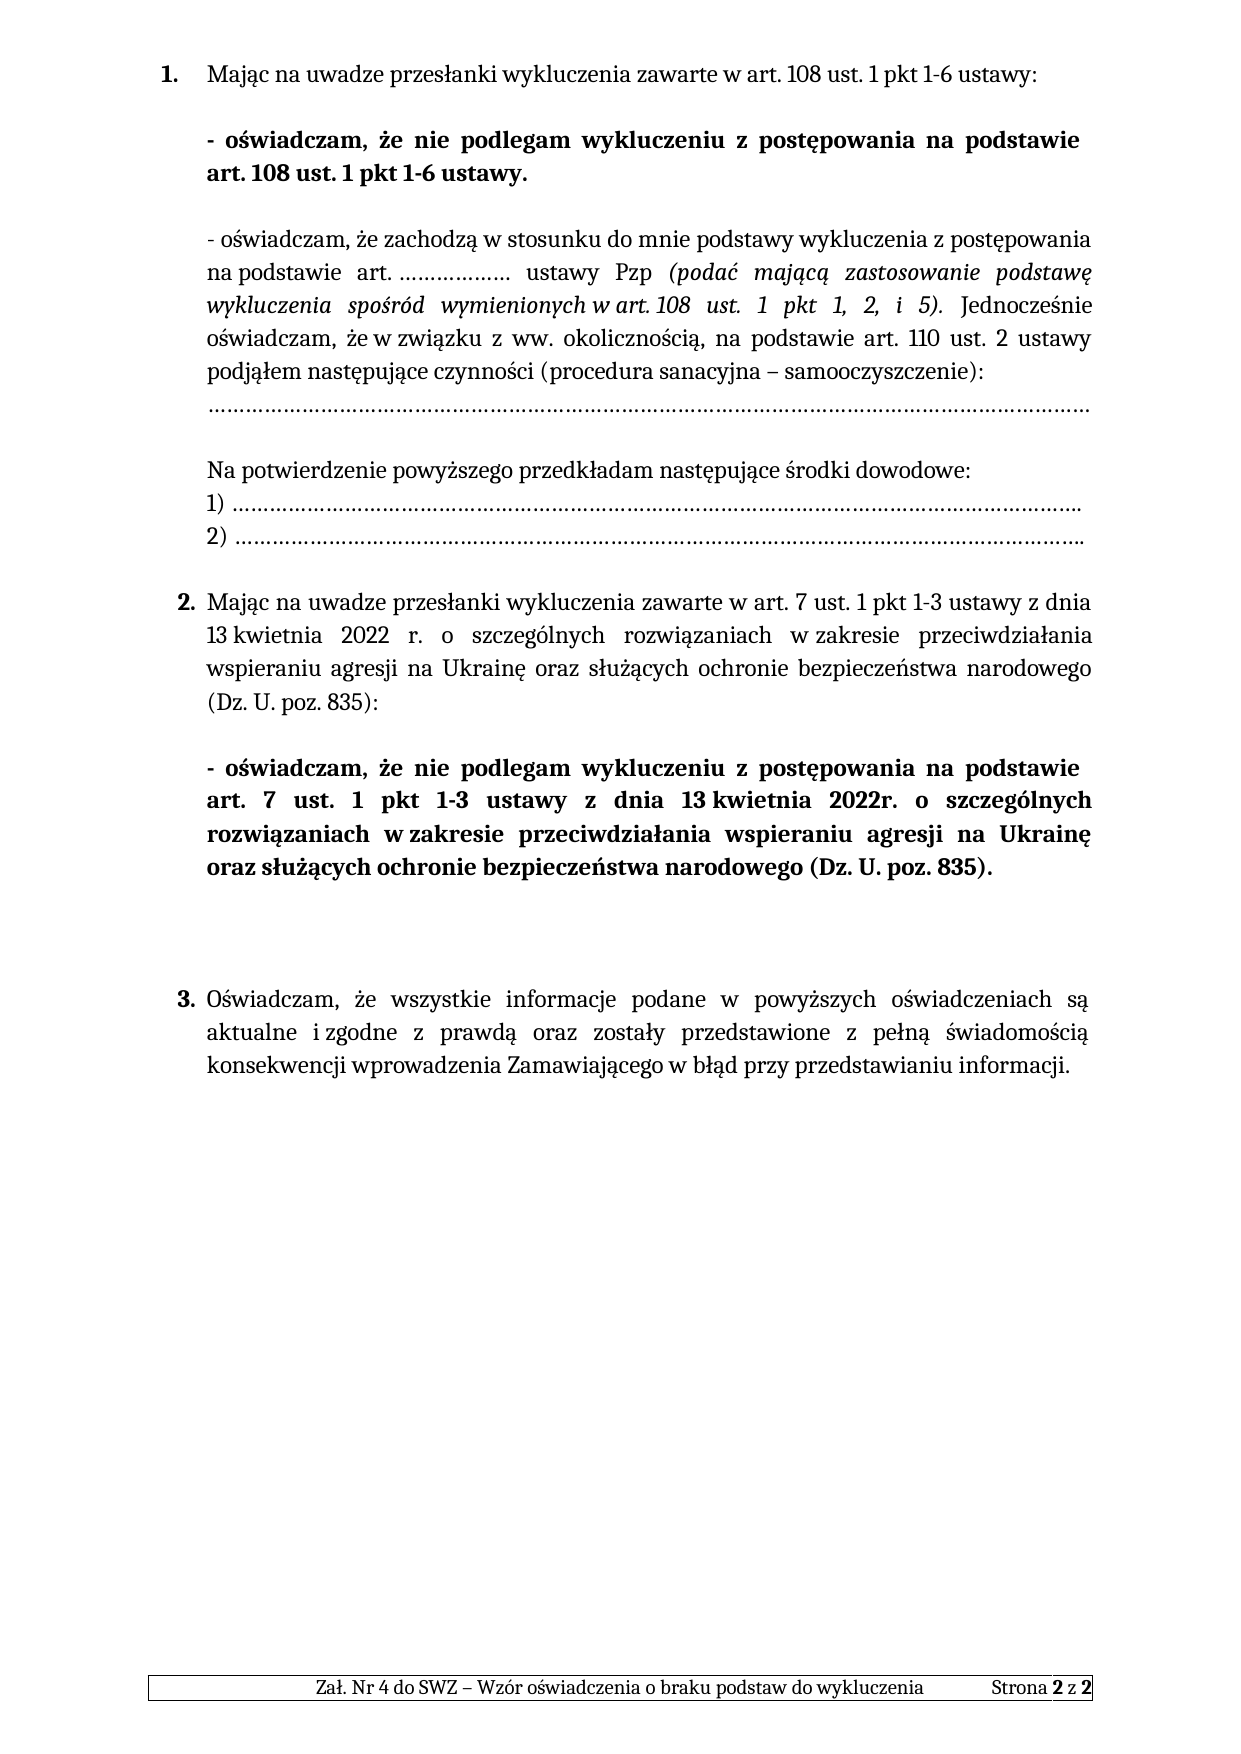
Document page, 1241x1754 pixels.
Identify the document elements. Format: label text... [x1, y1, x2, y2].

list Mając na uwadze przesłanki wykluczenia zawarte w art. 7 ust. 1 pkt 1-3 ustawy z dnia 13 kwietnia 2022 r. o szczególnych rozwiązaniach w zakresie przeciwdziałania wspieraniu agresji na Ukrainę oraz służących ochronie bezpieczeństwa narodowego (Dz. U. poz. 835): [177, 588, 1093, 716]
text Na potwierdzenie powyższego przedkładam następujące środki dowodowe: [207, 456, 1090, 485]
text 1) ………………………………………………………………………………………………………………………. [207, 489, 1090, 518]
list Mając na uwadze przesłanki wykluczenia zawarte w art. 108 ust. 1 pkt 1-6 ustawy: [161, 60, 1093, 89]
list Oświadczam, że wszystkie informacje podane w powyższych oświadczeniach są aktualne i zgodne z prawdą oraz zostały przedstawione z pełną świadomością konsekwencji wprowadzenia Zamawiającego w błąd przy przedstawianiu informacji. [177, 984, 1090, 1079]
text - oświadczam, że nie podlegam wykluczeniu z postępowania na podstawie art. 108 ust. 1 pkt 1-6 ustawy. [207, 126, 1093, 188]
list - oświadczam, że nie podlegam wykluczeniu z postępowania na podstawie art. 7 ust. 1 pkt 1-3 ustawy z dnia 13 kwietnia 2022r. o szczególnych rozwiązaniach w zakresie przeciwdziałania wspieraniu agresji na Ukrainę oraz służących ochronie bezpieczeństwa narodowego (Dz. U. poz. 835). [207, 753, 1093, 881]
text …………………………………………………………………………………………………………………………… [207, 390, 1093, 419]
text - oświadczam, że zachodzą w stosunku do mnie podstawy wykluczenia z postępowania na podstawie art. ……………… ustawy Pzp (podać mającą zastosowanie podstawę wykluczenia spośród wymienionych w art. 108 ust. 1 pkt 1, 2, i 5). Jednocześnie oświadczam, że w związku z ww. okolicznością, na podstawie art. 110 ust. 2 ustawy podjąłem następujące czynności (procedura sanacyjna – samooczyszczenie): [207, 225, 1093, 386]
text 2) ………………………………………………………………………………………………………………………. [207, 522, 1090, 551]
